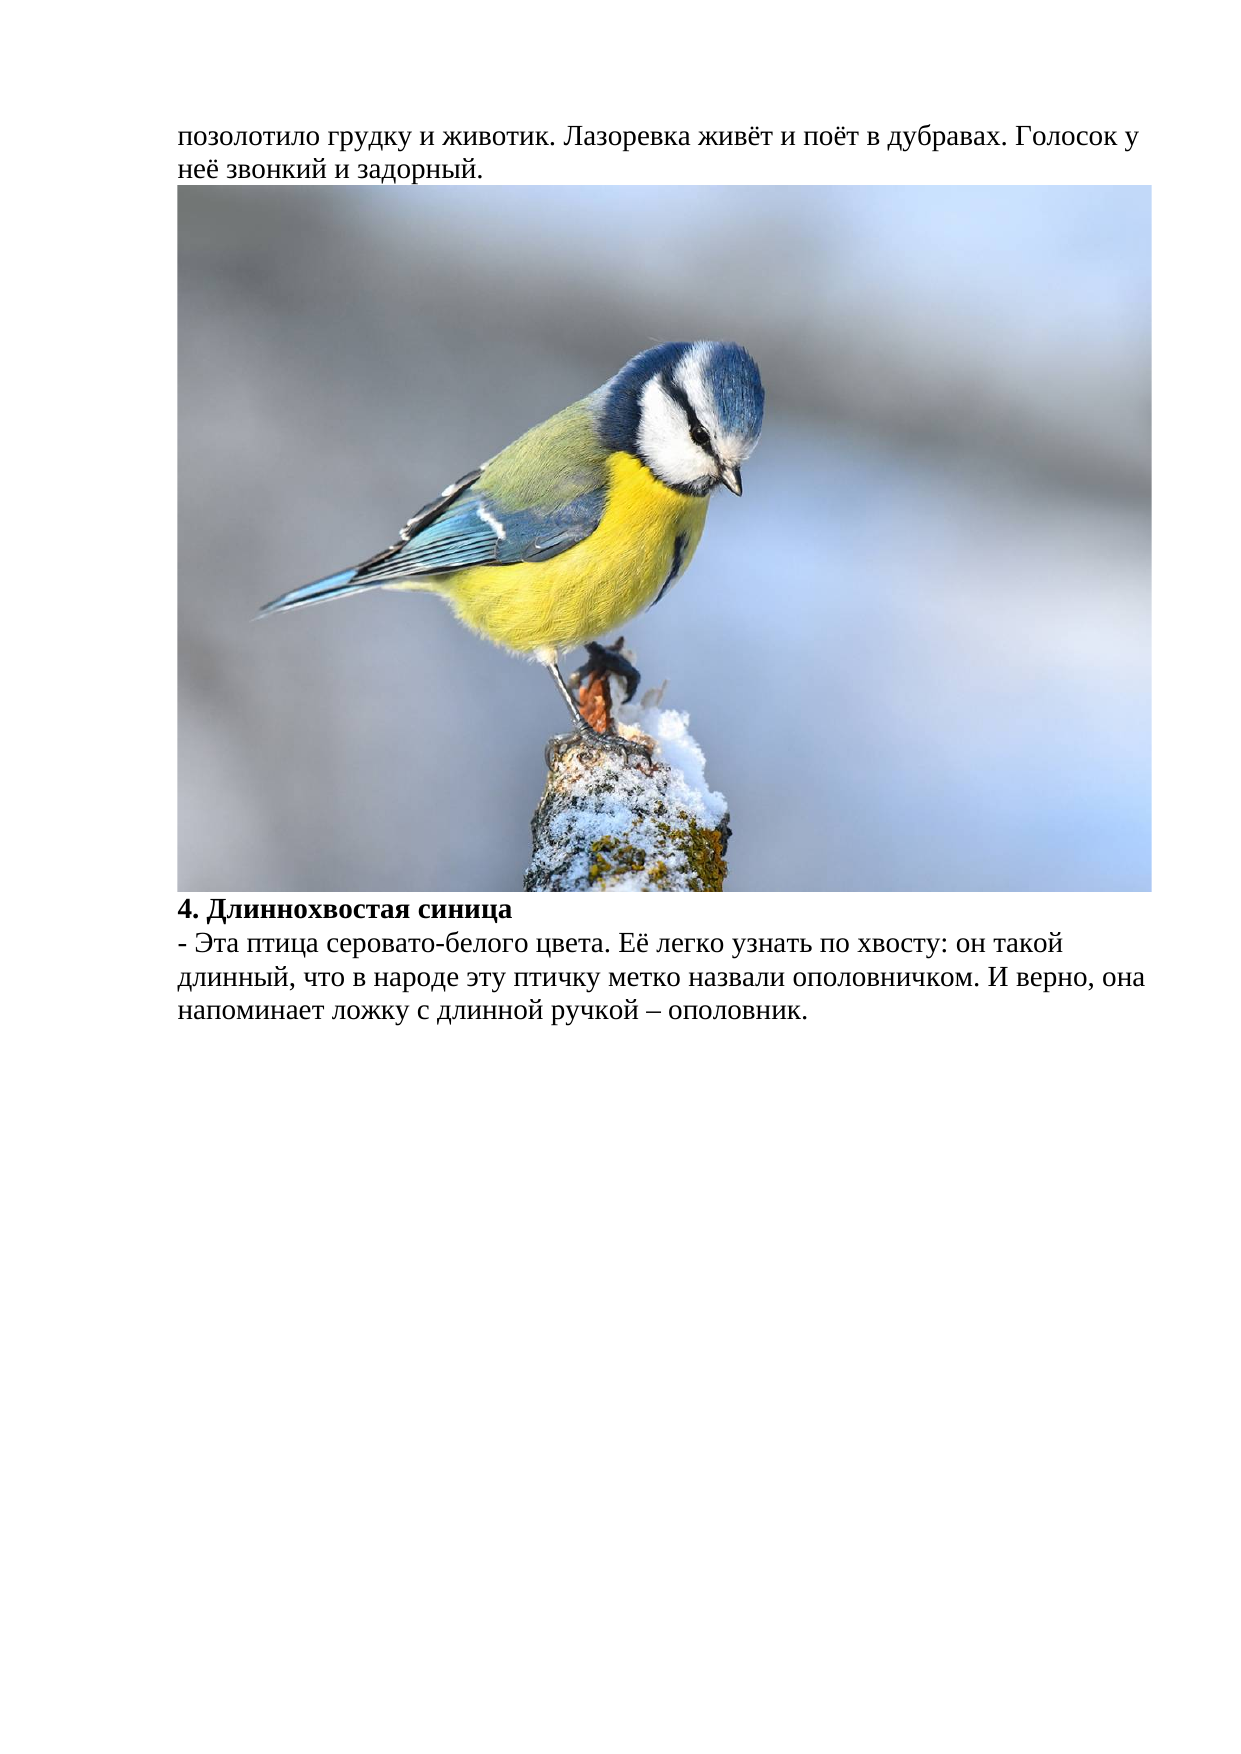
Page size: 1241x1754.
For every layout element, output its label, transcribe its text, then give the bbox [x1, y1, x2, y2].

picture [177, 185, 1152, 892]
text - Эта птица серовато-белого цвета. Её легко узнать по хвосту: он такой длинный, что в народе эту птичку метко назвали ополовничком. И верно, она напоминает ложку с длинной ручкой – ополовник. [177, 925, 1152, 1026]
text 4. Длиннохвостая синица [177, 892, 1152, 925]
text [177, 118, 1152, 185]
